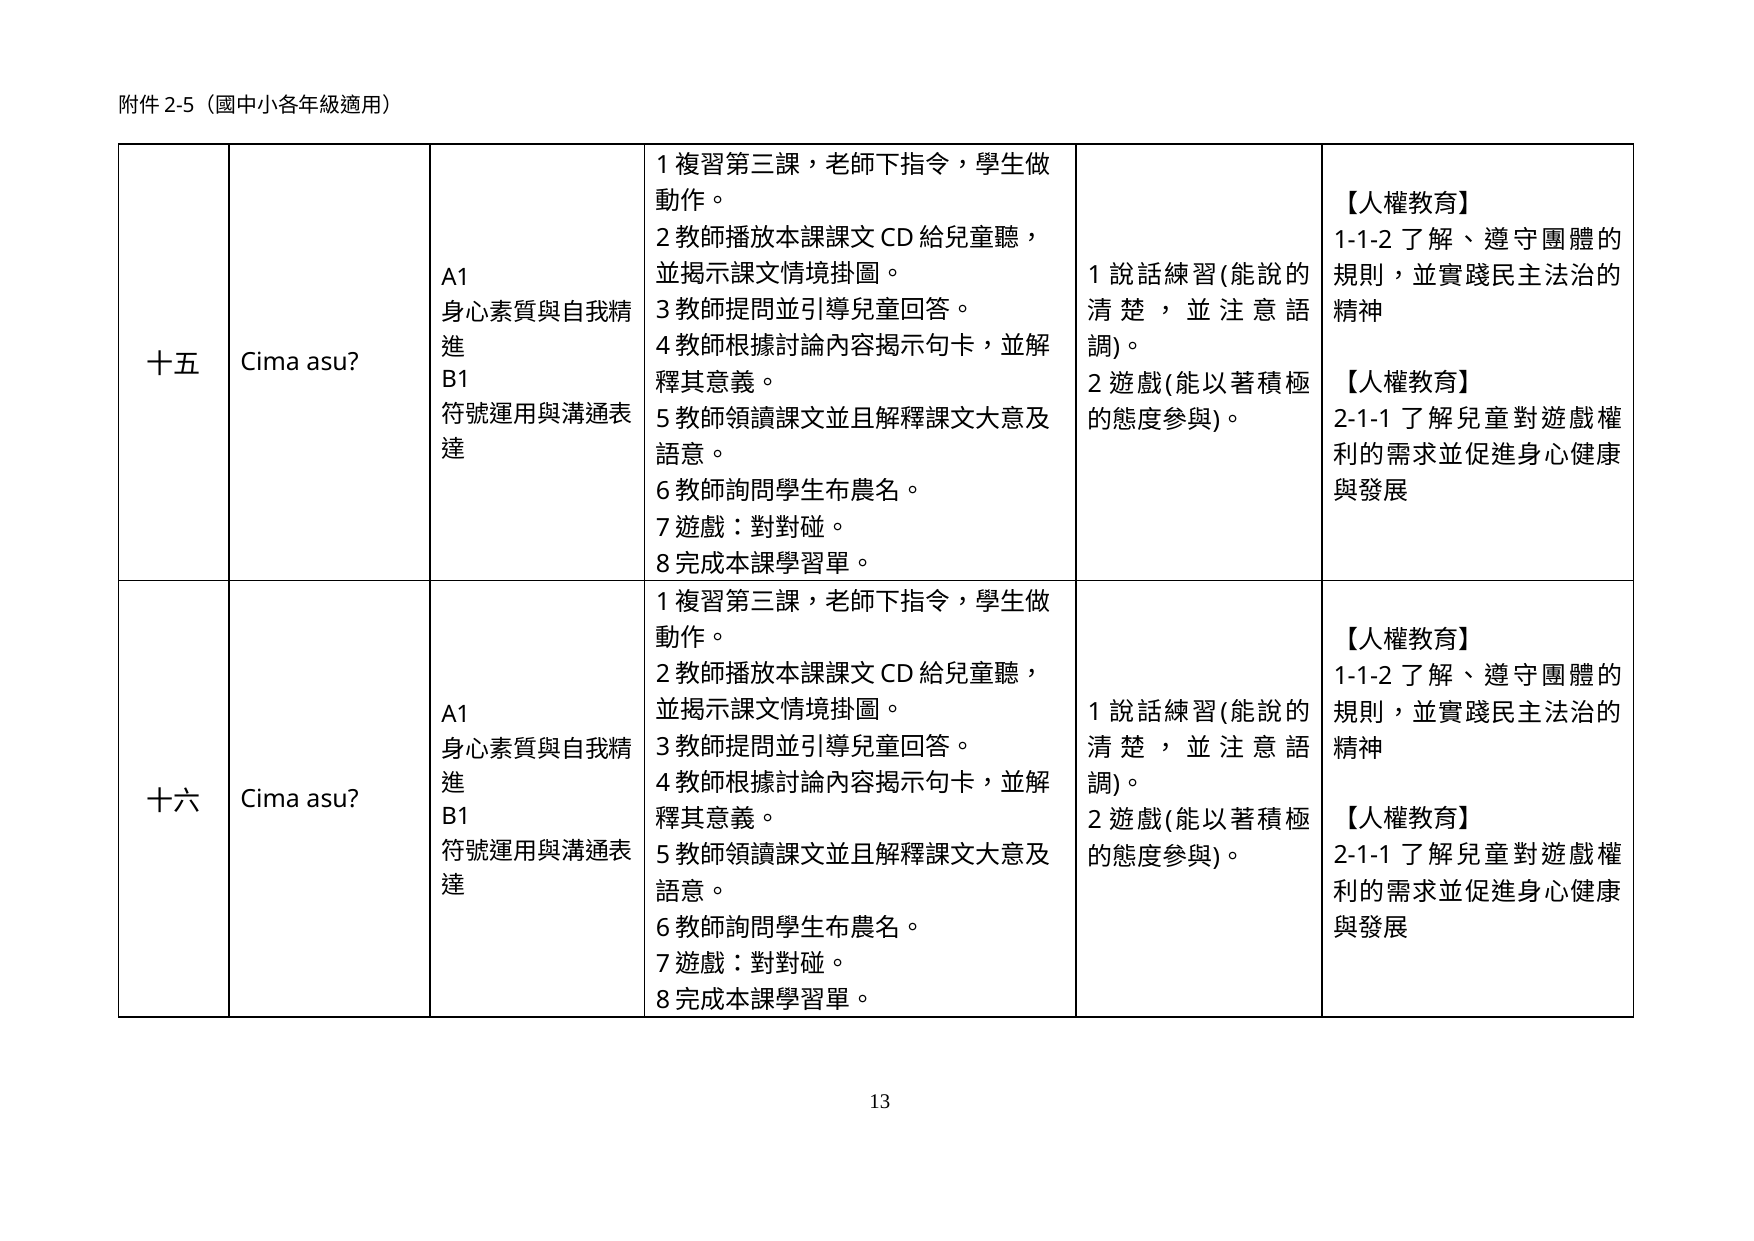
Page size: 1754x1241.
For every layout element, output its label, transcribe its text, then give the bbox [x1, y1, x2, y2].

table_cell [1077, 145, 1321, 579]
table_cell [431, 145, 644, 579]
table_cell Cima asu? [230, 581, 429, 1016]
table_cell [431, 581, 644, 1016]
table_cell Cima asu? [230, 145, 429, 579]
table_cell 十五 [119, 145, 228, 579]
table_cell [645, 581, 1075, 1016]
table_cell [1077, 581, 1321, 1016]
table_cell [1323, 145, 1633, 579]
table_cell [645, 145, 1075, 579]
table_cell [1323, 581, 1633, 1016]
table_cell 十六 [119, 581, 228, 1016]
